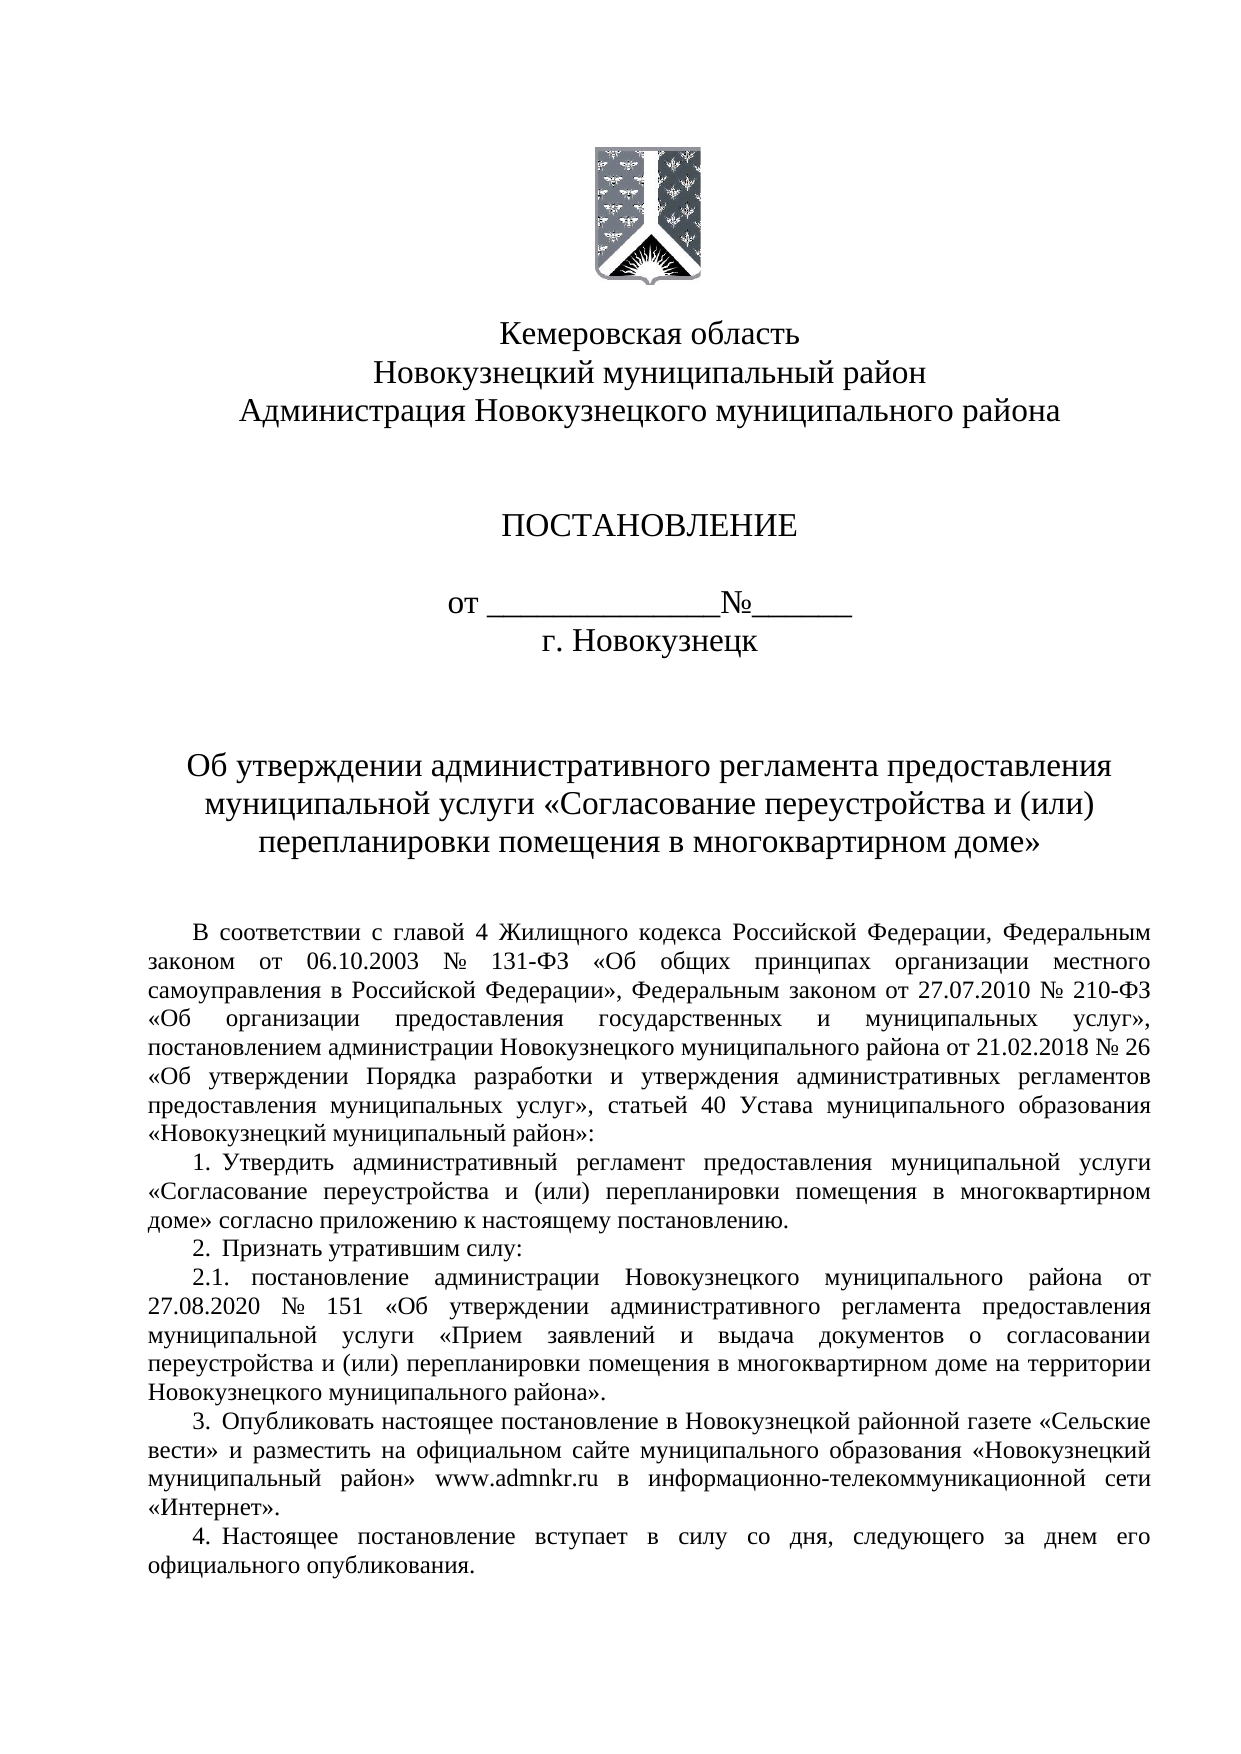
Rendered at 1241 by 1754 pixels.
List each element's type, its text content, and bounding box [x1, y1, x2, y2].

list постановление администрации Новокузнецкого муниципального района от 27.08.2020 № 151 «Об утверждении административного регламента предоставления муниципальной услуги «Прием заявлений и выдача документов о согласовании переустройства и (или) перепланировки помещения в многоквартирном доме на территории Новокузнецкого муниципального района». [148, 1262, 1152, 1406]
text ПОСТАНОВЛЕНИЕ [148, 505, 1152, 543]
text Администрация Новокузнецкого муниципального района [148, 390, 1152, 428]
picture [595, 147, 701, 285]
text от ______________№______ [148, 582, 1152, 620]
text Кемеровская область [148, 313, 1152, 352]
list Утвердить административный регламент предоставления муниципальной услуги «Согласование переустройства и (или) перепланировки помещения в многоквартирном доме» согласно приложению к настоящему постановлению. [148, 1147, 1152, 1233]
text г. Новокузнецк [148, 620, 1152, 658]
list Признать утратившим силу: [148, 1233, 1152, 1262]
text Об утверждении административного регламента предоставления муниципальной услуги «Согласование переустройства и (или) перепланировки помещения в многоквартирном доме» [148, 745, 1152, 860]
text В соответствии с главой 4 Жилищного кодекса Российской Федерации, Федеральным законом от 06.10.2003 № 131-ФЗ «Об общих принципах организации местного самоуправления в Российской Федерации», Федеральным законом от 27.07.2010 № 210-ФЗ «Об организации предоставления государственных и муниципальных услуг», постановлением администрации Новокузнецкого муниципального района от 21.02.2018 № 26 «Об утверждении Порядка разработки и утверждения административных регламентов предоставления муниципальных услуг», статьей 40 Устава муниципального образования «Новокузнецкий муниципальный район»: [148, 917, 1152, 1147]
list Настоящее постановление вступает в силу со дня, следующего за днем его официального опубликования. [148, 1521, 1152, 1578]
text Новокузнецкий муниципальный район [148, 352, 1152, 390]
list Опубликовать настоящее постановление в Новокузнецкой районной газете «Сельские вести» и разместить на официальном сайте муниципального образования «Новокузнецкий муниципальный район» www.admnkr.ru в информационно-телекоммуникационной сети «Интернет». [148, 1406, 1152, 1521]
